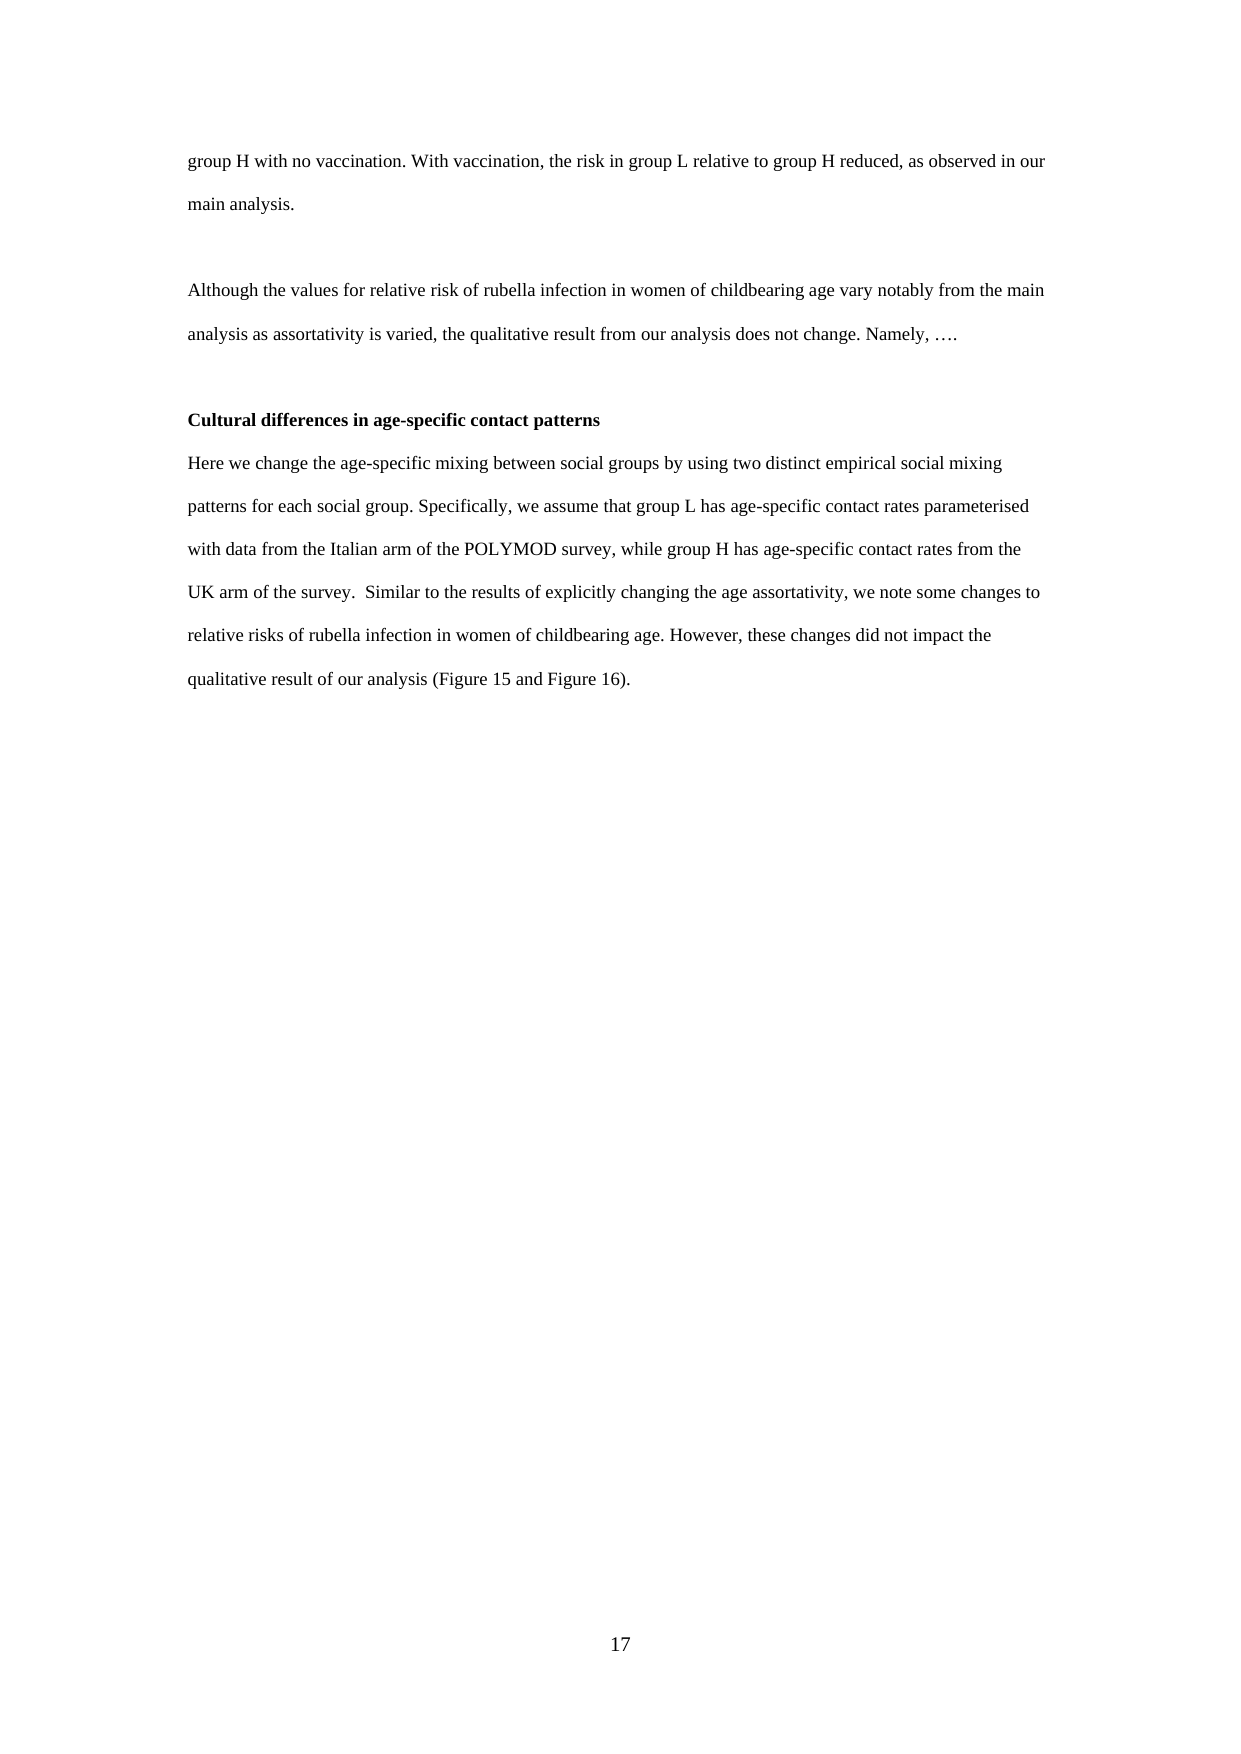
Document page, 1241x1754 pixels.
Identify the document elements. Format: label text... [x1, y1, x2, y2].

text Although the values for relative risk of rubella infection in women of childbearing age vary notably from the main analysis as assortativity is varied, the qualitative result from our analysis does not change. Namely, …. [187, 279, 1053, 344]
text Cultural differences in age-specific contact patterns [187, 409, 1053, 430]
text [187, 150, 1053, 215]
text Here we change the age-specific mixing between social groups by using two distinct empirical social mixing patterns for each social group. Specifically, we assume that group L has age-specific contact rates parameterised with data from the Italian arm of the POLYMOD survey, while group H has age-specific contact rates from the UK arm of the survey. Similar to the results of explicitly changing the age assortativity, we note some changes to relative risks of rubella infection in women of childbearing age. However, these changes did not impact the qualitative result of our analysis (Figure 15 and Figure 16). [187, 452, 1053, 689]
